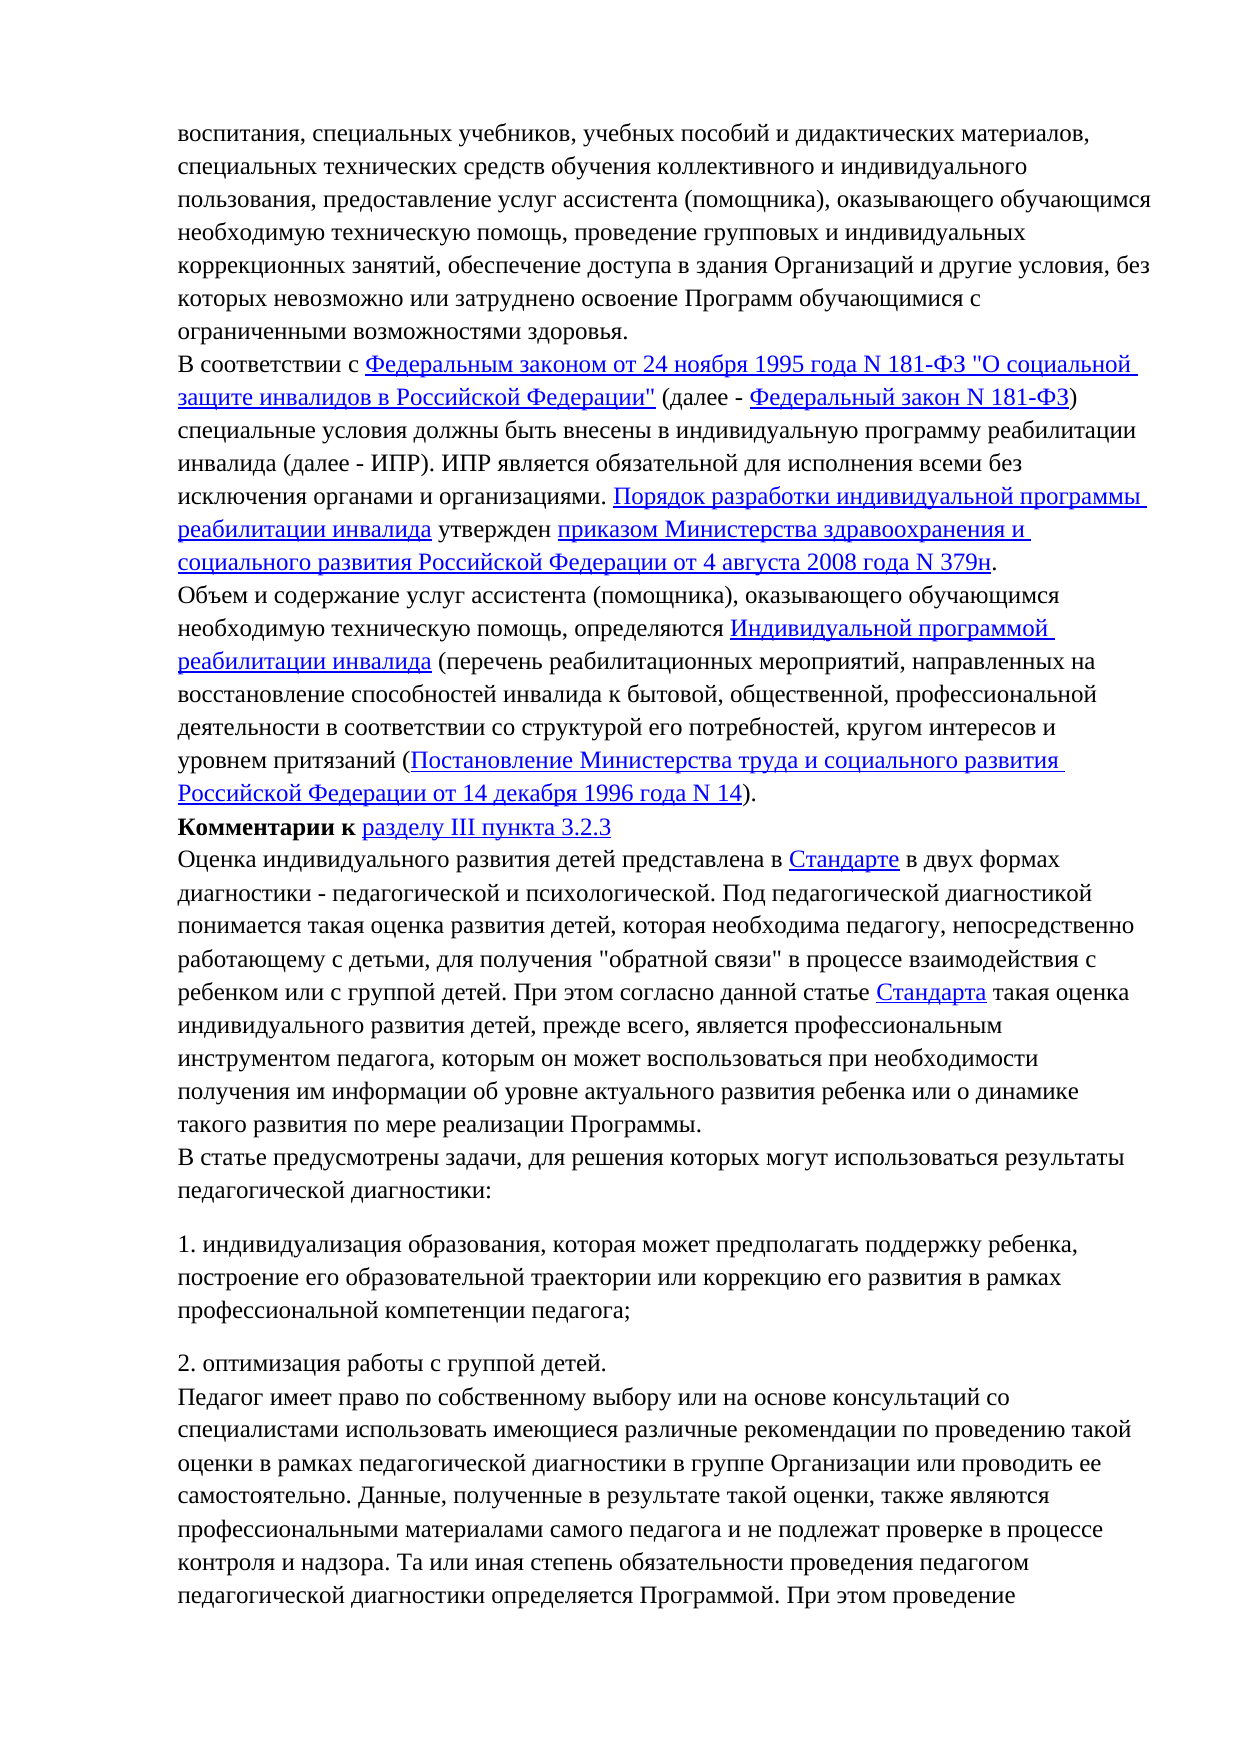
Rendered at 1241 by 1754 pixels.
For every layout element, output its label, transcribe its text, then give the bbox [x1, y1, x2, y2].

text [177, 118, 1152, 1203]
text 1. индивидуализация образования, которая может предполагать поддержку ребенка, построение его образовательной траектории или коррекцию его развития в рамках профессиональной компетенции педагога; [177, 1229, 1152, 1323]
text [177, 1348, 1152, 1608]
